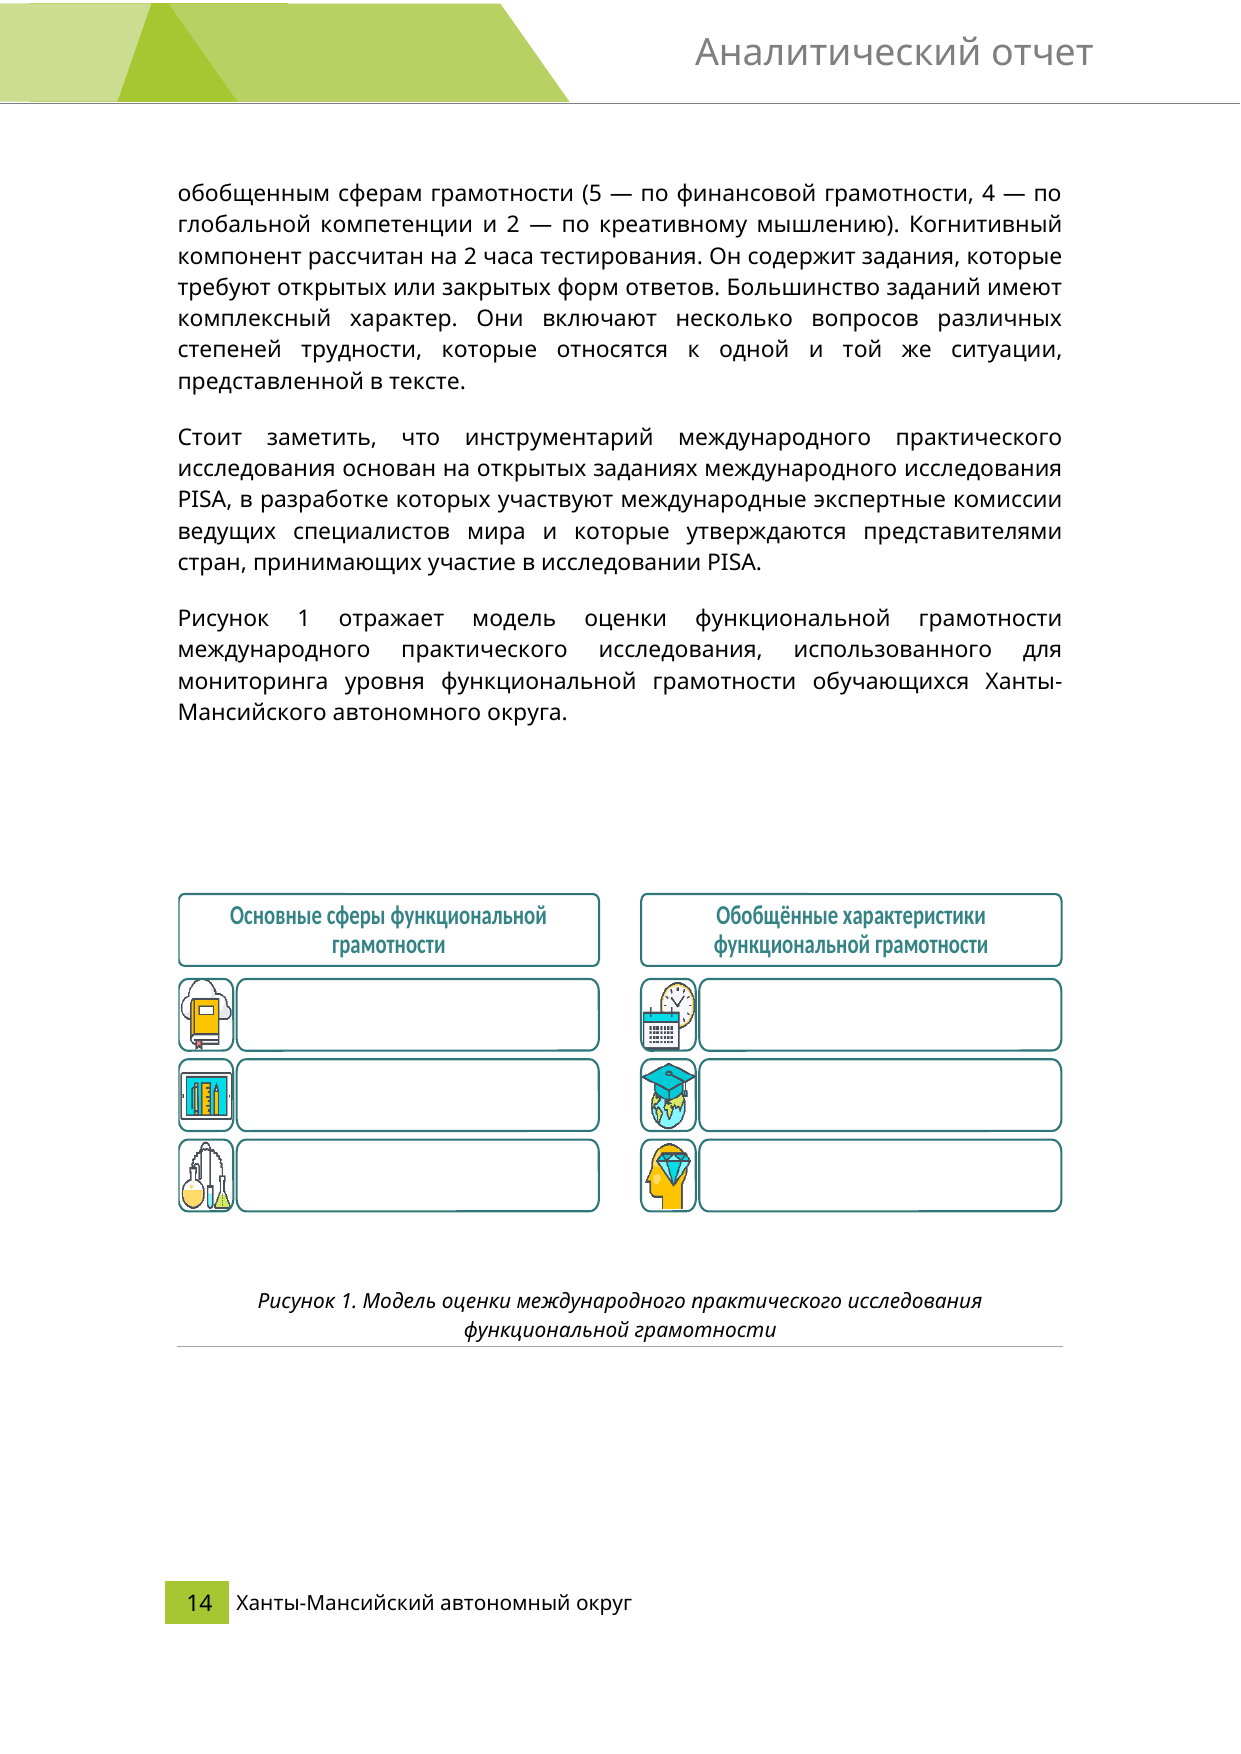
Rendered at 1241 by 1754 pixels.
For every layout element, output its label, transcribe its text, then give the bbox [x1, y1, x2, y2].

text Стоит заметить, что инструментарий международного практического исследования основан на открытых заданиях международного исследования PISA, в разработке которых участвуют международные экспертные комиссии ведущих специалистов мира и которые утверждаются представителями стран, принимающих участие в исследовании PISA. [177, 421, 1063, 577]
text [177, 177, 1063, 396]
text Рисунок 1. Модель оценки международного практического исследования функциональной грамотности [177, 752, 1063, 1346]
text Рисунок 1 отражает модель оценки функциональной грамотности международного практического исследования, использованного для мониторинга уровня функциональной грамотности обучающихся Ханты-Мансийского автономного округа. [177, 602, 1063, 727]
